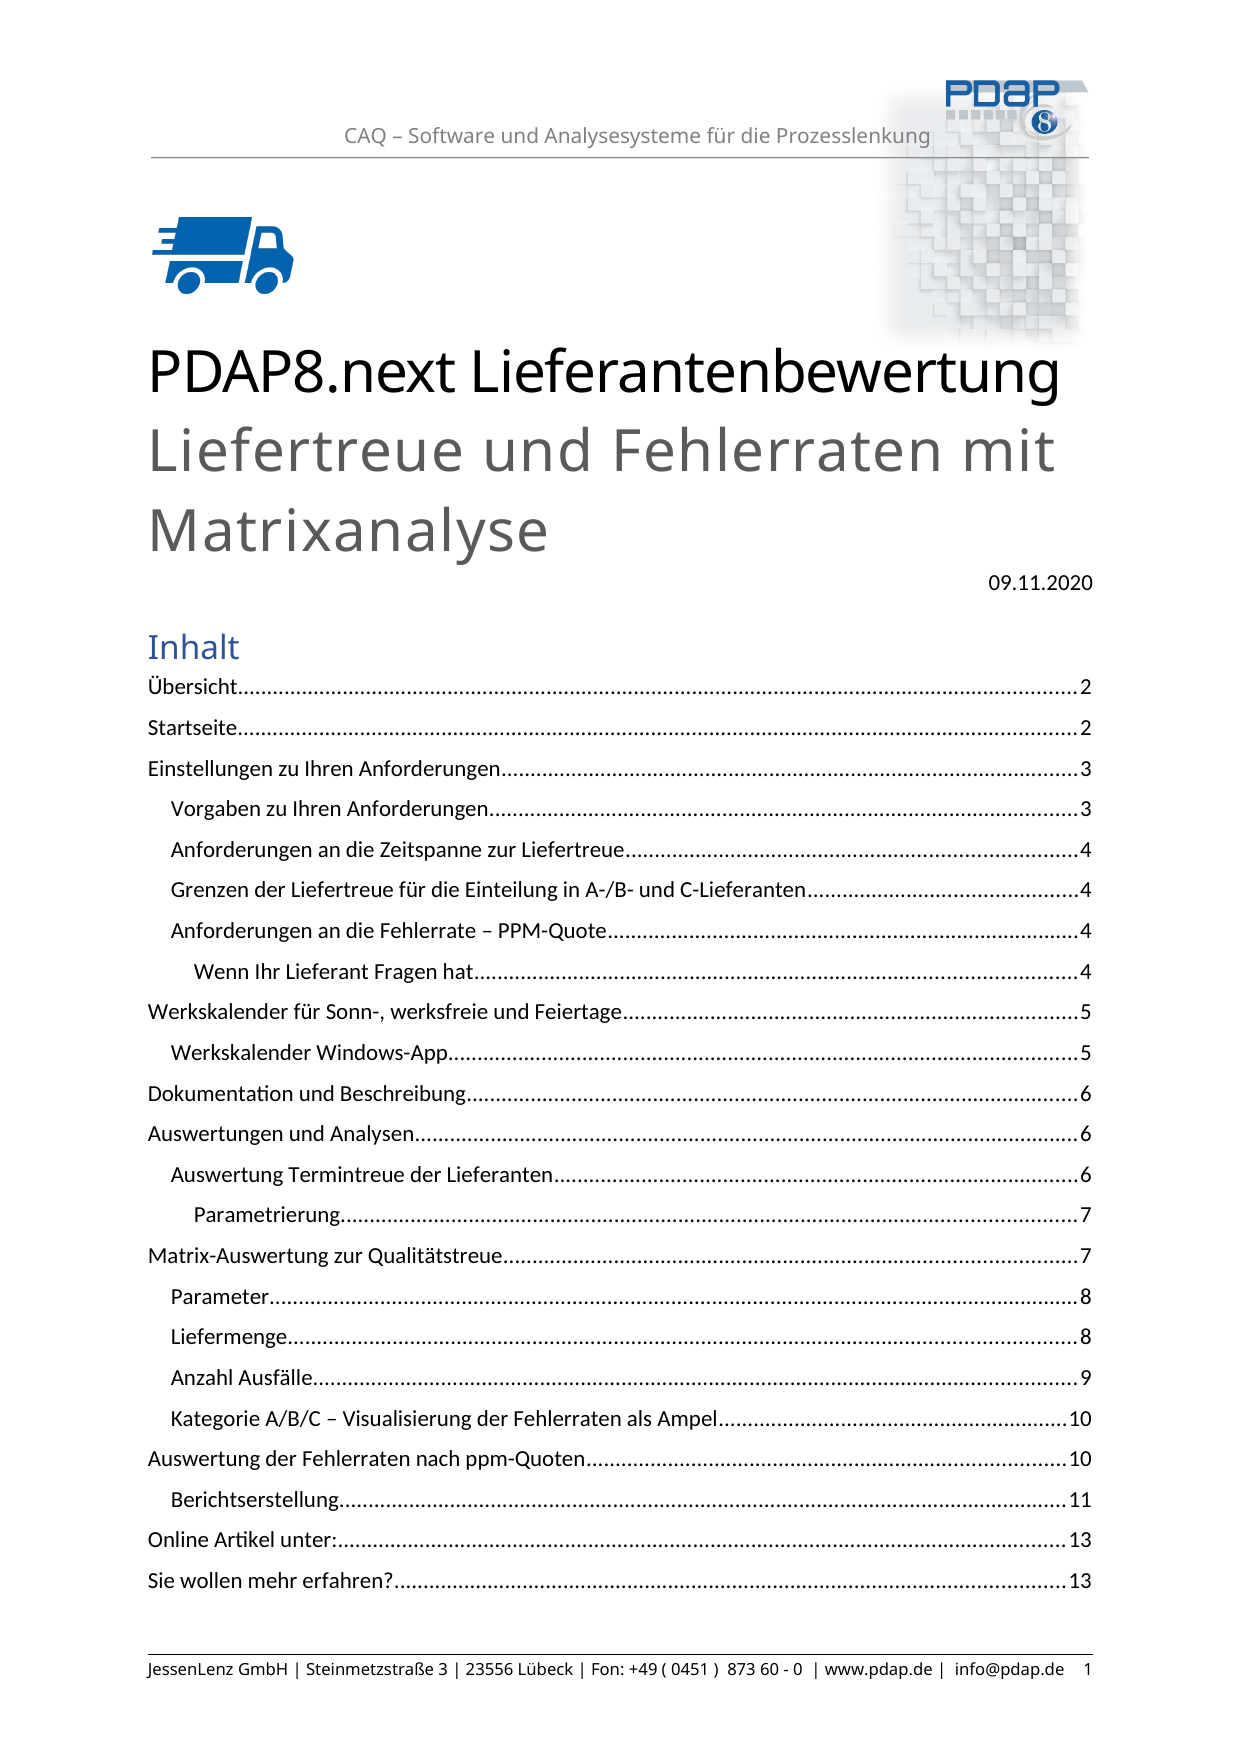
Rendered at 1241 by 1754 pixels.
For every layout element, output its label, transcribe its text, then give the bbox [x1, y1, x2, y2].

text 09.11.2020 [148, 568, 1093, 596]
title PDAP8.next Lieferantenbewertung Liefertreue und Fehlerraten mit Matrixanalyse [148, 330, 1093, 568]
picture [151, 149, 1089, 167]
picture [147, 180, 298, 330]
picture [941, 73, 1093, 144]
